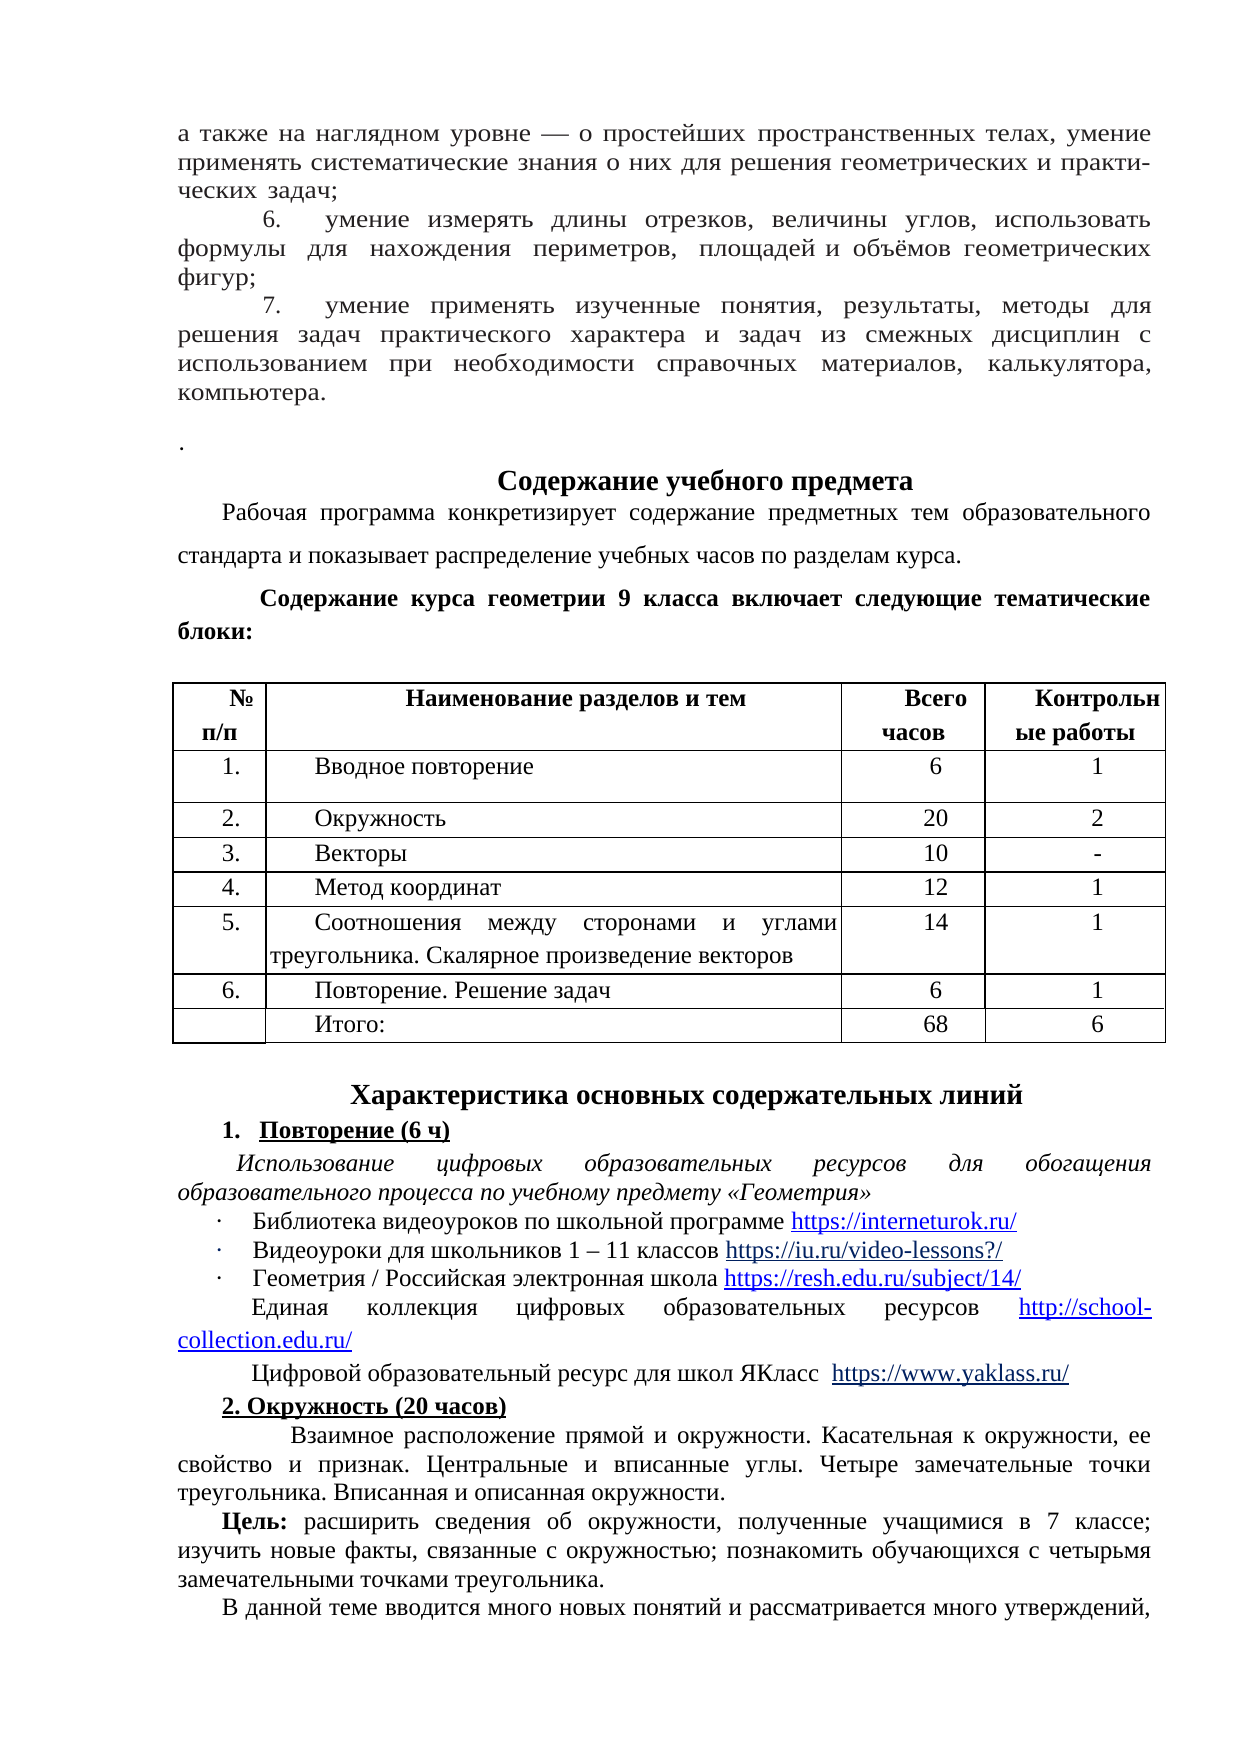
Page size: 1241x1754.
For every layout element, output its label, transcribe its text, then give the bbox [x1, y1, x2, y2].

table_cell 68 [842, 1009, 985, 1042]
table_header Наименование разделов и тем [267, 684, 841, 749]
table_cell 6 [842, 975, 984, 1008]
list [177, 118, 1152, 204]
text Содержание курса геометрии 9 класса включает следующие тематические блоки: [177, 583, 1152, 645]
list Библиотека видеоуроков по школьной программе https://interneturok.ru/ [215, 1206, 1152, 1235]
table_cell 1 [986, 873, 1165, 906]
table_cell [174, 975, 265, 1008]
table_cell Повторение. Решение задач [267, 975, 841, 1008]
table_cell Итого: [266, 1009, 841, 1042]
table_cell Соотношения между сторонами и углами треугольника. Скалярное произведение векторов [267, 907, 841, 973]
table_cell [174, 1009, 265, 1042]
table_header Всего часов [842, 684, 984, 749]
table_header Контрольные работы [986, 684, 1165, 749]
text 2. Окружность (20 часов) [177, 1391, 1152, 1420]
text Цифровой образовательный ресурс для школ ЯКласс https://www.yaklass.ru/ [177, 1358, 1152, 1387]
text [177, 1592, 1152, 1621]
list Содержание учебного предмета [214, 463, 1152, 497]
text Единая коллекция цифровых образовательных ресурсов http://school-collection.edu.ru/ [177, 1292, 1152, 1354]
table_cell 1 [986, 751, 1165, 802]
table_cell 1 [986, 975, 1165, 1008]
list Повторение (6 ч) [222, 1115, 1152, 1144]
table_cell 2 [986, 803, 1165, 836]
list умение измерять длины отрезков, величины углов, использовать формулы для нахождения периметров, площадей и объёмов геометрических фигур; [177, 204, 1152, 291]
table_cell - [986, 838, 1165, 871]
table_cell [174, 838, 265, 871]
table_cell [174, 907, 265, 973]
table_cell 1 [986, 907, 1165, 973]
table_cell 10 [842, 838, 984, 871]
table_cell 14 [842, 907, 984, 973]
table_cell 20 [842, 803, 984, 836]
table_cell Векторы [267, 838, 841, 871]
text Цель: расширить сведения об окружности, полученные учащимися в 7 классе; изучить новые факты, связанные с окружностью; познакомить обучающихся с четырьмя замечательными точками треугольника. [177, 1506, 1152, 1592]
table_cell [174, 751, 265, 802]
list Видеоуроки для школьников 1 – 11 классов https://iu.ru/video-lessons?/ [215, 1235, 1152, 1263]
text Использование цифровых образовательных ресурсов для обогащения образовательного процесса по учебному предмету «Геометрия» [177, 1148, 1152, 1206]
table_cell Метод координат [267, 873, 841, 906]
table_cell [174, 803, 265, 836]
table_cell 12 [842, 873, 984, 906]
list Геометрия / Российская электронная школа https://resh.edu.ru/subject/14/ [215, 1263, 1152, 1292]
table_cell [174, 873, 265, 906]
table_header № п/п [174, 684, 265, 749]
table_cell 6 [842, 751, 984, 802]
table_cell Вводное повторение [267, 751, 841, 802]
table_cell Окружность [267, 803, 841, 836]
text Характеристика основных содержательных линий [177, 1077, 1152, 1110]
text Рабочая программа конкретизирует содержание предметных тем образовательного стандарта и показывает распределение учебных часов по разделам курса. [177, 497, 1152, 568]
list умение применять изученные понятия, результаты, методы для решения задач практического характера и задач из смежных дисциплин с использованием при необходимости справочных материалов, калькулятора, компьютера. [177, 291, 1152, 406]
text Взаимное расположение прямой и окружности. Касательная к окружности, ее свойство и признак. Центральные и вписанные углы. Четыре замечательные точки треугольника. Вписанная и описанная окружности. [177, 1420, 1152, 1506]
table_cell 6 [986, 1008, 1165, 1042]
